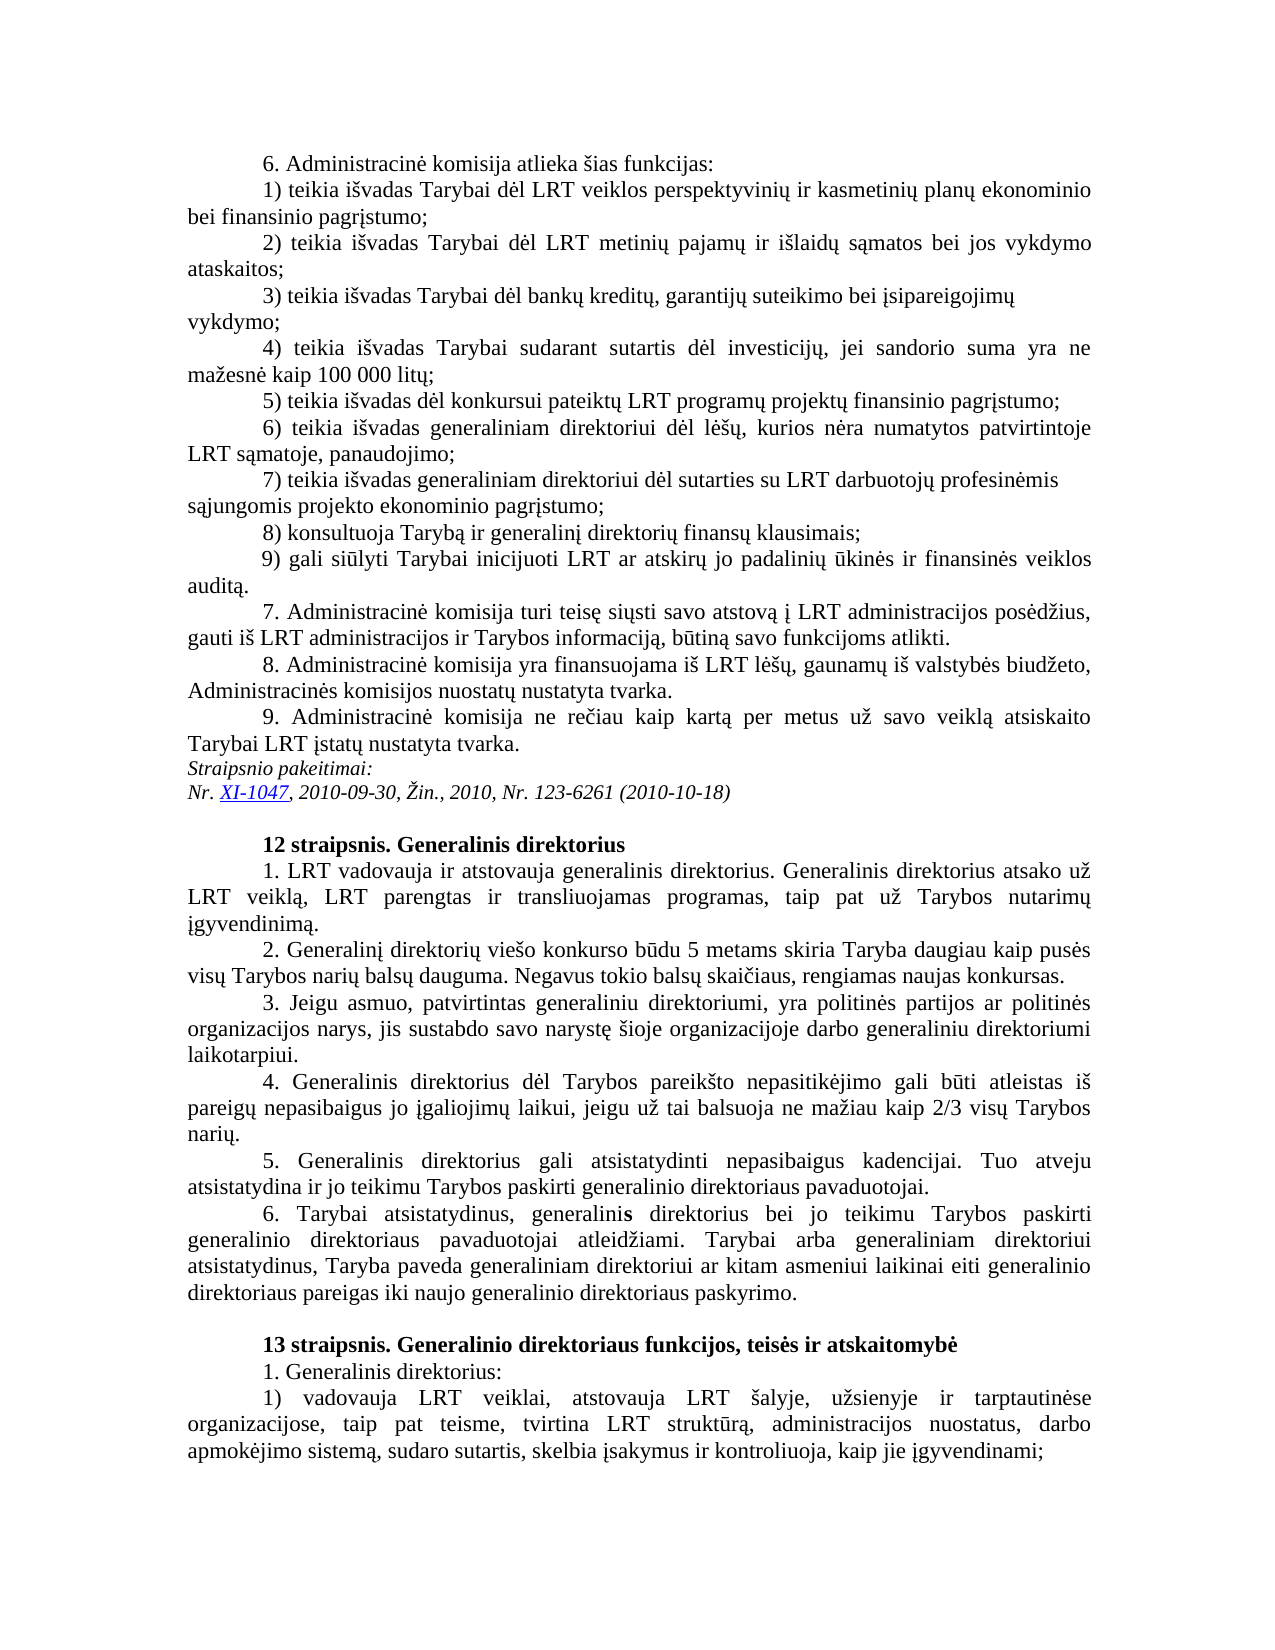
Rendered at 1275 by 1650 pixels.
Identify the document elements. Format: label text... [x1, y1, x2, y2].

text 3. Jeigu asmuo, patvirtintas generaliniu direktoriumi, yra politinės partijos ar politinės organizacijos narys, jis sustabdo savo narystę šioje organizacijoje darbo generaliniu direktoriumi laikotarpiui. [187, 989, 1093, 1068]
text 1. LRT vadovauja ir atstovauja generalinis direktorius. Generalinis direktorius atsako už LRT veiklą, LRT parengtas ir transliuojamas programas, taip pat už Tarybos nutarimų įgyvendinimą. [187, 857, 1093, 936]
text 4. Generalinis direktorius dėl Tarybos pareikšto nepasitikėjimo gali būti atleistas iš pareigų nepasibaigus jo įgaliojimų laikui, jeigu už tai balsuoja ne mažiau kaip 2/3 visų Tarybos narių. [187, 1068, 1093, 1147]
text 5. Generalinis direktorius gali atsistatydinti nepasibaigus kadencijai. Tuo atveju atsistatydina ir jo teikimu Tarybos paskirti generalinio direktoriaus pavaduotojai. [187, 1147, 1093, 1199]
text 13 straipsnis. Generalinio direktoriaus funkcijos, teisės ir atskaitomybė [187, 1331, 1093, 1358]
text 6. Tarybai atsistatydinus, generalinis direktorius bei jo teikimu Tarybos paskirti generalinio direktoriaus pavaduotojai atleidžiami. Tarybai arba generaliniam direktoriui atsistatydinus, Taryba paveda generaliniam direktoriui ar kitam asmeniui laikinai eiti generalinio direktoriaus pareigas iki naujo generalinio direktoriaus paskyrimo. [187, 1199, 1093, 1305]
text 3) teikia išvadas Tarybai dėl bankų kreditų, garantijų suteikimo bei įsipareigojimų vykdymo; [187, 282, 1093, 334]
text 9) gali siūlyti Tarybai inicijuoti LRT ar atskirų jo padalinių ūkinės ir finansinės veiklos auditą. [187, 545, 1093, 598]
text 6. Administracinė komisija atlieka šias funkcijas: [187, 150, 1093, 176]
text Straipsnio pakeitimai: [187, 756, 1093, 780]
text 6) teikia išvadas generaliniam direktoriui dėl lėšų, kurios nėra numatytos patvirtintoje LRT sąmatoje, panaudojimo; [187, 413, 1093, 466]
text 9. Administracinė komisija ne rečiau kaip kartą per metus už savo veiklą atsiskaito Tarybai LRT įstatų nustatyta tvarka. [187, 703, 1093, 756]
text 12 straipsnis. Generalinis direktorius [187, 831, 1093, 857]
text 8. Administracinė komisija yra finansuojama iš LRT lėšų, gaunamų iš valstybės biudžeto, Administracinės komisijos nuostatų nustatyta tvarka. [187, 651, 1093, 703]
text Nr. XI-1047, 2010-09-30, Žin., 2010, Nr. 123-6261 (2010-10-18) [187, 780, 1087, 804]
text 7. Administracinė komisija turi teisę siųsti savo atstovą į LRT administracijos posėdžius, gauti iš LRT administracijos ir Tarybos informaciją, būtiną savo funkcijoms atlikti. [187, 598, 1093, 651]
text 4) teikia išvadas Tarybai sudarant sutartis dėl investicijų, jei sandorio suma yra ne mažesnė kaip 100 000 litų; [187, 334, 1093, 387]
text 1. Generalinis direktorius: [187, 1358, 1093, 1384]
text 2) teikia išvadas Tarybai dėl LRT metinių pajamų ir išlaidų sąmatos bei jos vykdymo ataskaitos; [187, 229, 1093, 282]
text 2. Generalinį direktorių viešo konkurso būdu 5 metams skiria Taryba daugiau kaip pusės visų Tarybos narių balsų dauguma. Negavus tokio balsų skaičiaus, rengiamas naujas konkursas. [187, 936, 1093, 989]
text 5) teikia išvadas dėl konkursui pateiktų LRT programų projektų finansinio pagrįstumo; [187, 387, 1087, 413]
text 1) vadovauja LRT veiklai, atstovauja LRT šalyje, užsienyje ir tarptautinėse organizacijose, taip pat teisme, tvirtina LRT struktūrą, administracijos nuostatus, darbo apmokėjimo sistemą, sudaro sutartis, skelbia įsakymus ir kontroliuoja, kaip jie įgyvendinami; [187, 1384, 1093, 1463]
text 1) teikia išvadas Tarybai dėl LRT veiklos perspektyvinių ir kasmetinių planų ekonominio bei finansinio pagrįstumo; [187, 176, 1093, 229]
text 8) konsultuoja Tarybą ir generalinį direktorių finansų klausimais; [187, 519, 1093, 545]
text 7) teikia išvadas generaliniam direktoriui dėl sutarties su LRT darbuotojų profesinėmis sąjungomis projekto ekonominio pagrįstumo; [187, 466, 1093, 519]
